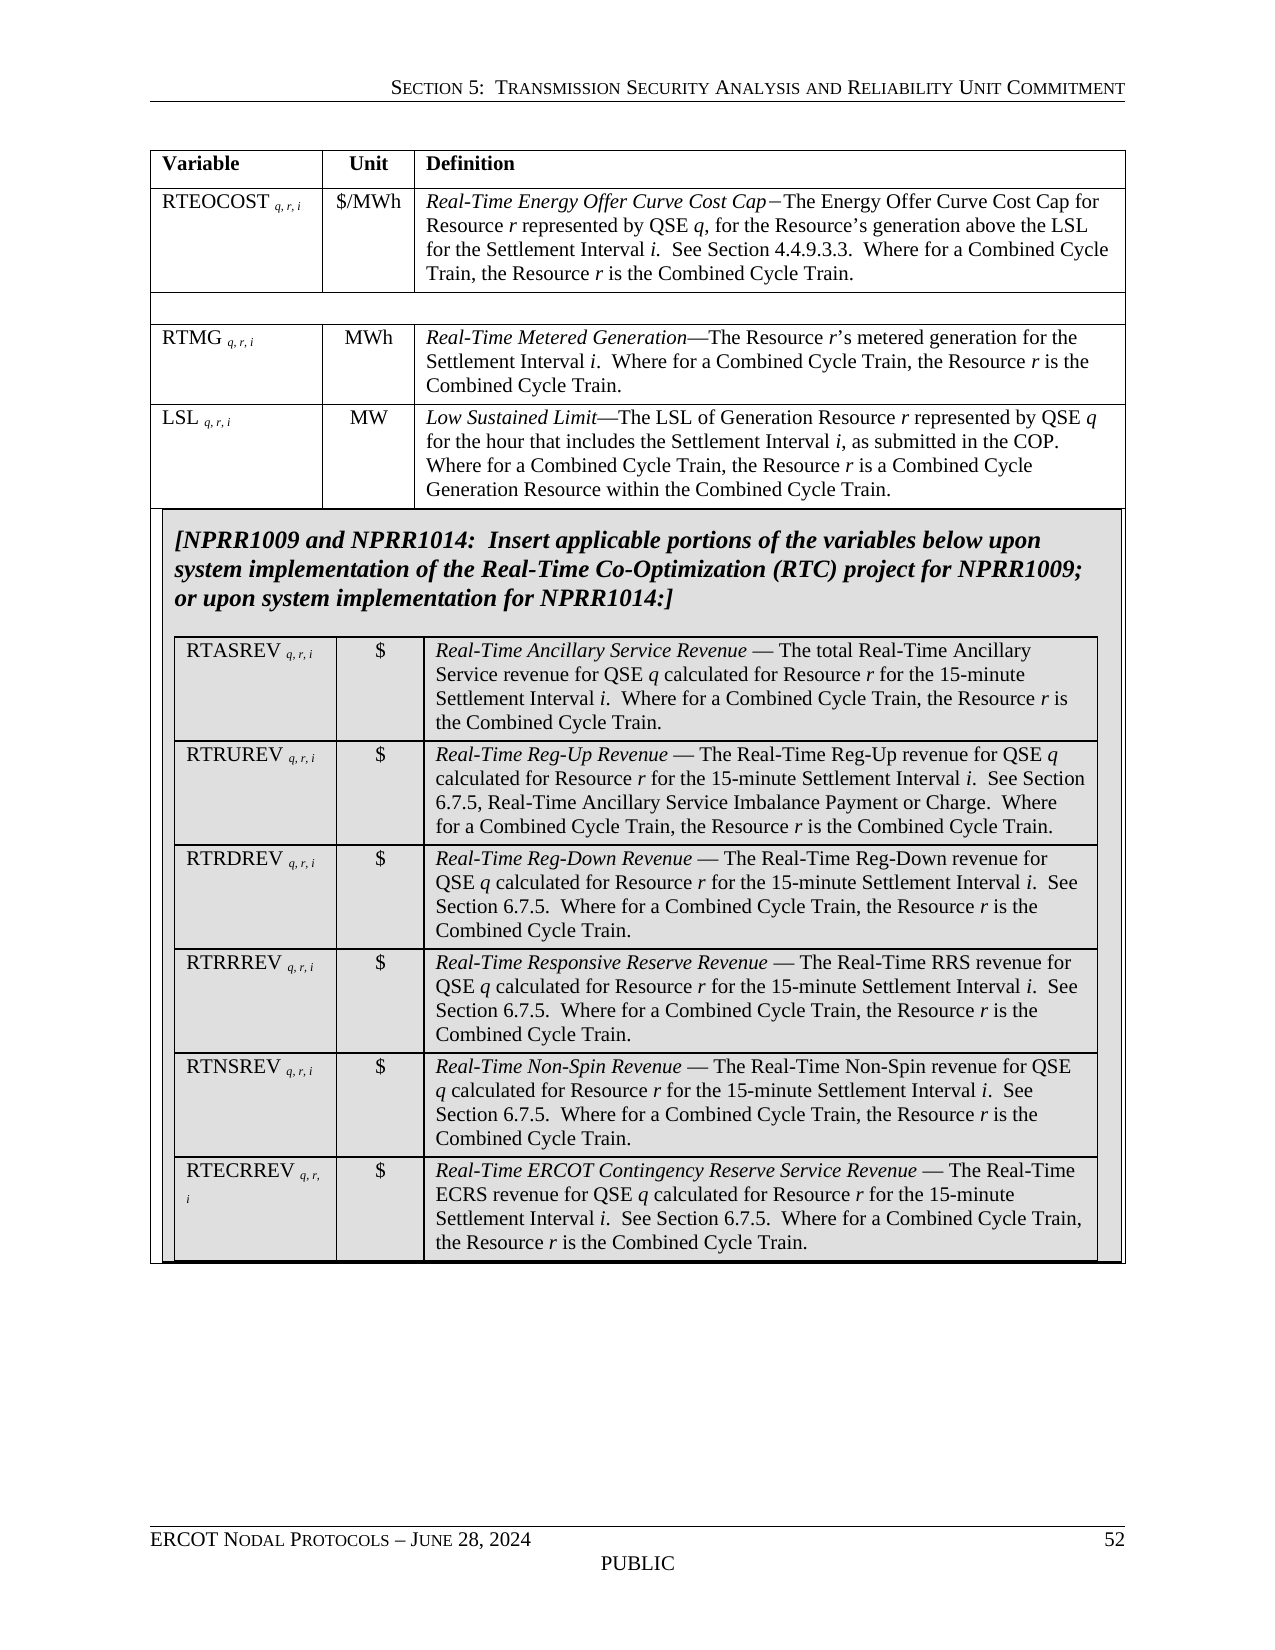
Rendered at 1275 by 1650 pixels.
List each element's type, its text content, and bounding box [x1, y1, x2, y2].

table_header Definition [415, 151, 1125, 188]
table_header Variable [151, 151, 322, 188]
table_cell LSL q, r, i [151, 405, 322, 508]
table_cell MWh [323, 325, 414, 403]
table_cell Low Sustained Limit—The LSL of Generation Resource r represented by QSE q for the hour that includes the Settlement Interval i, as submitted in the COP. Where for a Combined Cycle Train, the Resource r is a Combined Cycle Generation Resource within the Combined Cycle Train. [415, 405, 1125, 508]
table_cell [151, 293, 1125, 323]
table_cell MW [323, 405, 414, 508]
table_cell $/MWh [323, 189, 414, 292]
table_cell Real-Time Metered Generation—The Resource r’s metered generation for the Settlement Interval i. Where for a Combined Cycle Train, the Resource r is the Combined Cycle Train. [415, 325, 1125, 403]
table_header Unit [323, 151, 414, 188]
table_cell RTEOCOST q, r, i [151, 189, 322, 292]
table_cell RTMG q, r, i [151, 325, 322, 403]
table_cell Real-Time Energy Offer Curve Cost CapThe Energy Offer Curve Cost Cap for Resource r represented by QSE q, for the Resource’s generation above the LSL for the Settlement Interval i. See Section 4.4.9.3.3. Where for a Combined Cycle Train, the Resource r is the Combined Cycle Train. [415, 189, 1125, 292]
table_cell [151, 509, 162, 1263]
